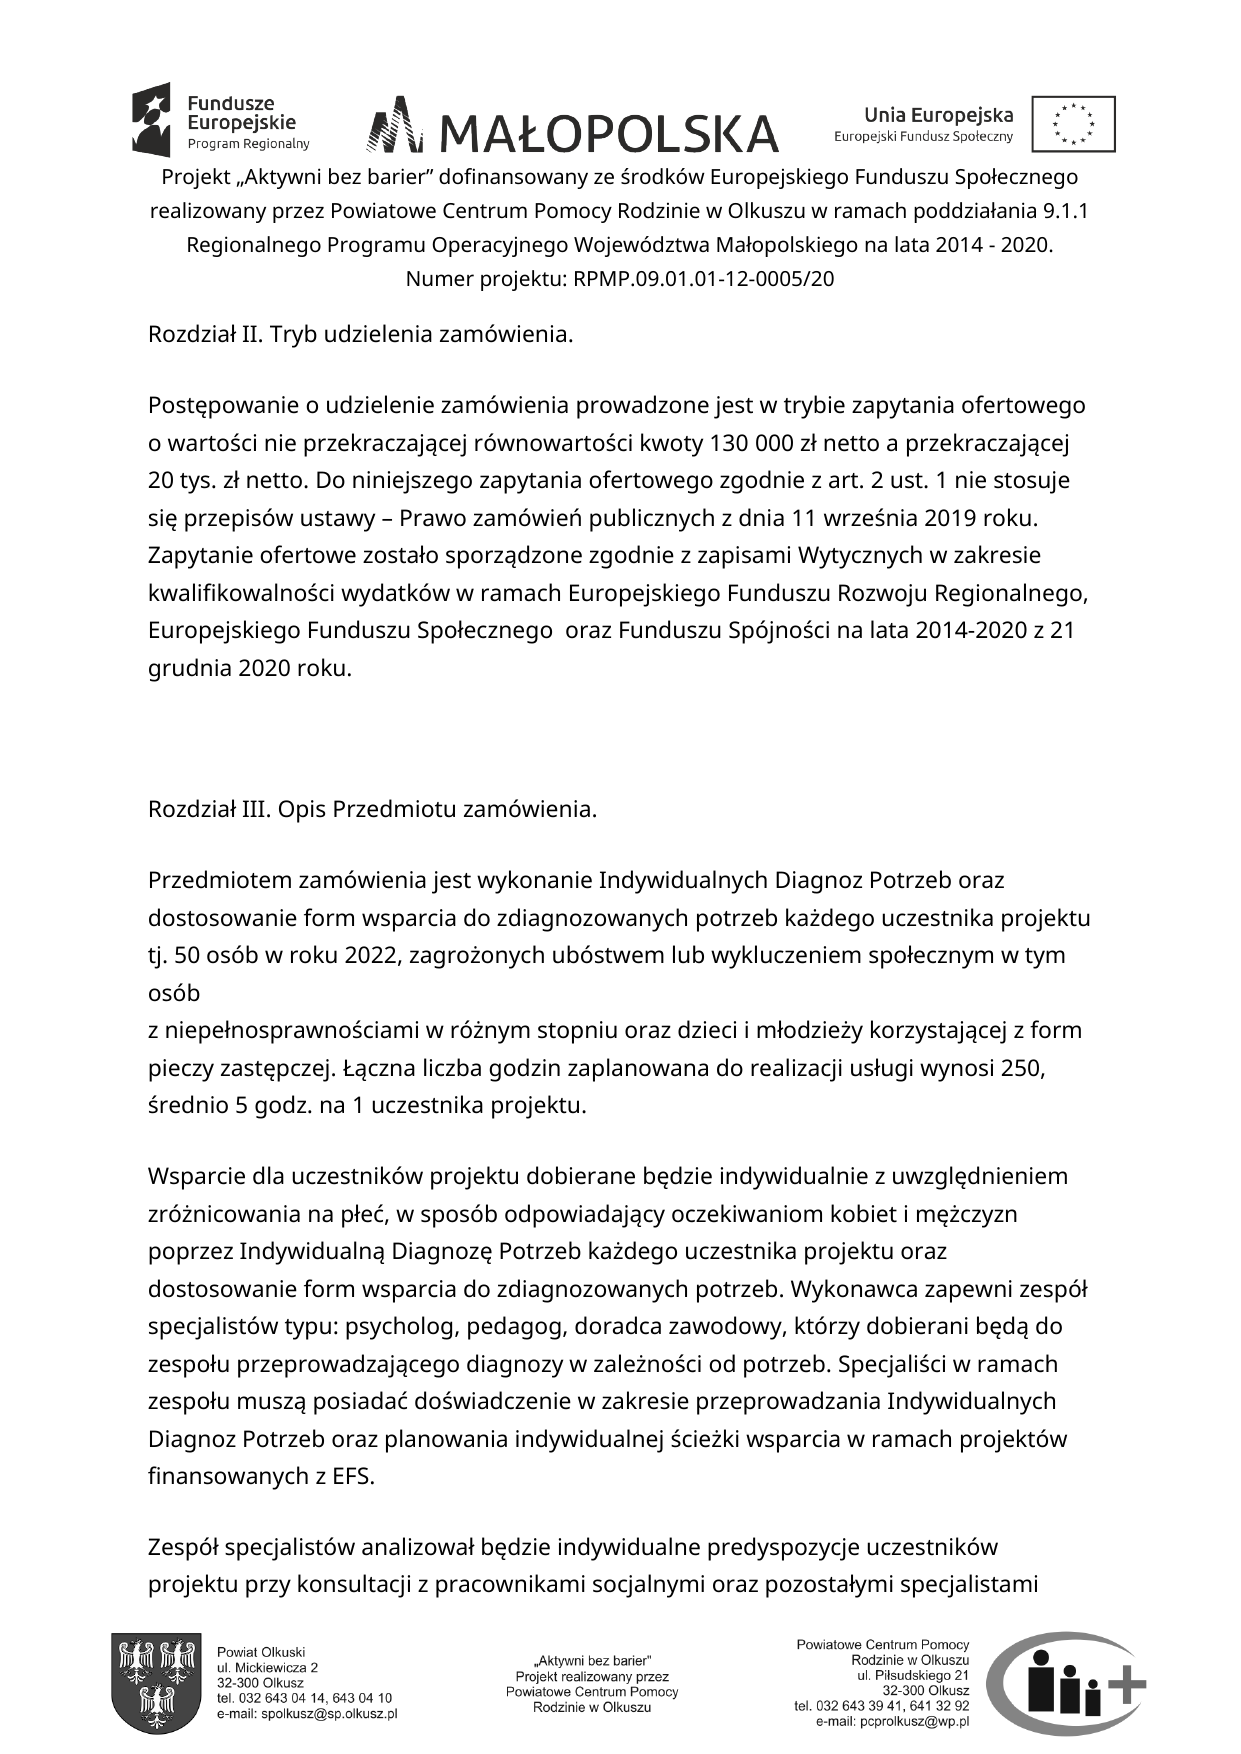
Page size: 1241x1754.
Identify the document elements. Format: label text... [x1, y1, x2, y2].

picture [100, 1621, 1158, 1745]
text Przedmiotem zamówienia jest wykonanie Indywidualnych Diagnoz Potrzeb oraz dostosowanie form wsparcia do zdiagnozowanych potrzeb każdego uczestnika projektu tj. 50 osób w roku 2022, zagrożonych ubóstwem lub wykluczeniem społecznym w tym osób z niepełnosprawnościami w różnym stopniu oraz dzieci i młodzieży korzystającej z form pieczy zastępczej. Łączna liczba godzin zaplanowana do realizacji usługi wynosi 250, średnio 5 godz. na 1 uczestnika projektu. [148, 864, 1093, 1121]
text Postępowanie o udzielenie zamówienia prowadzone jest w trybie zapytania ofertowego o wartości nie przekraczającej równowartości kwoty 130 000 zł netto a przekraczającej 20 tys. zł netto. Do niniejszego zapytania ofertowego zgodnie z art. 2 ust. 1 nie stosuje się przepisów ustawy – Prawo zamówień publicznych z dnia 11 września 2019 roku. Zapytanie ofertowe zostało sporządzone zgodnie z zapisami Wytycznych w zakresie kwalifikowalności wydatków w ramach Europejskiego Funduszu Rozwoju Regionalnego, Europejskiego Funduszu Społecznego oraz Funduszu Spójności na lata 2014-2020 z 21 grudnia 2020 roku. [148, 389, 1093, 683]
picture [121, 80, 1127, 159]
text Wsparcie dla uczestników projektu dobierane będzie indywidualnie z uwzględnieniem zróżnicowania na płeć, w sposób odpowiadający oczekiwaniom kobiet i mężczyzn poprzez Indywidualną Diagnozę Potrzeb każdego uczestnika projektu oraz dostosowanie form wsparcia do zdiagnozowanych potrzeb. Wykonawca zapewni zespół specjalistów typu: psycholog, pedagog, doradca zawodowy, którzy dobierani będą do zespołu przeprowadzającego diagnozy w zależności od potrzeb. Specjaliści w ramach zespołu muszą posiadać doświadczenie w zakresie przeprowadzania Indywidualnych Diagnoz Potrzeb oraz planowania indywidualnej ścieżki wsparcia w ramach projektów finansowanych z EFS. [148, 1160, 1093, 1491]
text Rozdział III. Opis Przedmiotu zamówienia. [148, 793, 1093, 825]
text Rozdział II. Tryb udzielenia zamówienia. [148, 318, 1093, 350]
